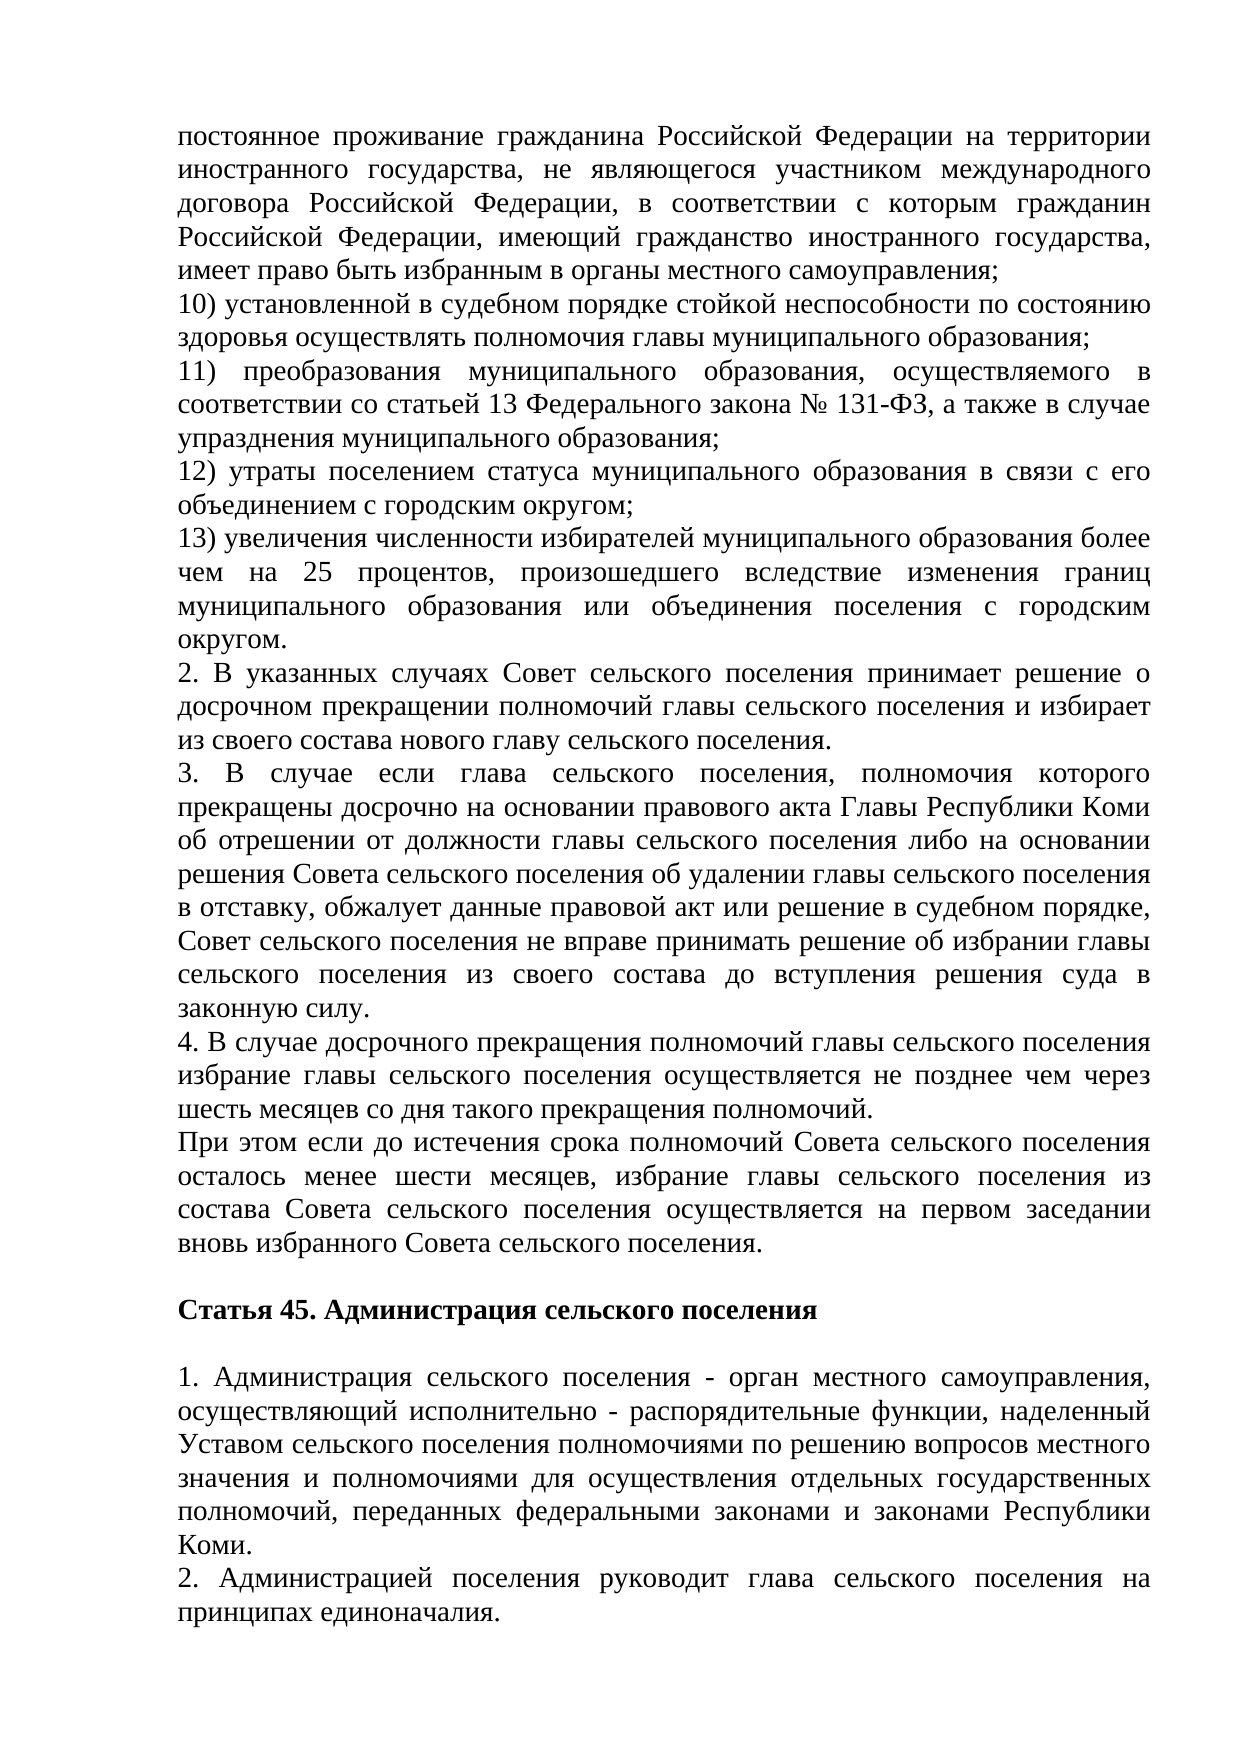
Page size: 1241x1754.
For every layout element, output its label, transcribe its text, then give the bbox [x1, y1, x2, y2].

text 13) увеличения численности избирателей муниципального образования более чем на 25 процентов, произошедшего вследствие изменения границ муниципального образования или объединения поселения с городским округом. [177, 521, 1152, 655]
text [177, 118, 1152, 286]
text 2. Администрацией поселения руководит глава сельского поселения на принципах единоначалия. [177, 1560, 1152, 1627]
text 2. В указанных случаях Совет сельского поселения принимает решение о досрочном прекращении полномочий главы сельского поселения и избирает из своего состава нового главу сельского поселения. [177, 655, 1152, 755]
text При этом если до истечения срока полномочий Совета сельского поселения осталось менее шести месяцев, избрание главы сельского поселения из состава Совета сельского поселения осуществляется на первом заседании вновь избранного Совета сельского поселения. [177, 1124, 1152, 1258]
text 1. Администрация сельского поселения - орган местного самоуправления, осуществляющий исполнительно - распорядительные функции, наделенный Уставом сельского поселения полномочиями по решению вопросов местного значения и полномочиями для осуществления отдельных государственных полномочий, переданных федеральными законами и законами Республики Коми. [177, 1359, 1152, 1560]
text 11) преобразования муниципального образования, осуществляемого в соответствии со статьей 13 Федерального закона № 131-ФЗ, а также в случае упразднения муниципального образования; [177, 353, 1152, 453]
text 4. В случае досрочного прекращения полномочий главы сельского поселения избрание главы сельского поселения осуществляется не позднее чем через шесть месяцев со дня такого прекращения полномочий. [177, 1024, 1152, 1124]
text 10) установленной в судебном порядке стойкой неспособности по состоянию здоровья осуществлять полномочия главы муниципального образования; [177, 286, 1152, 353]
text 12) утраты поселением статуса муниципального образования в связи с его объединением с городским округом; [177, 453, 1152, 521]
text 3. В случае если глава сельского поселения, полномочия которого прекращены досрочно на основании правового акта Главы Республики Коми об отрешении от должности главы сельского поселения либо на основании решения Совета сельского поселения об удалении главы сельского поселения в отставку, обжалует данные правовой акт или решение в судебном порядке, Совет сельского поселения не вправе принимать решение об избрании главы сельского поселения из своего состава до вступления решения суда в законную силу. [177, 755, 1152, 1024]
text Статья 45. Администрация сельского поселения [177, 1292, 1152, 1326]
